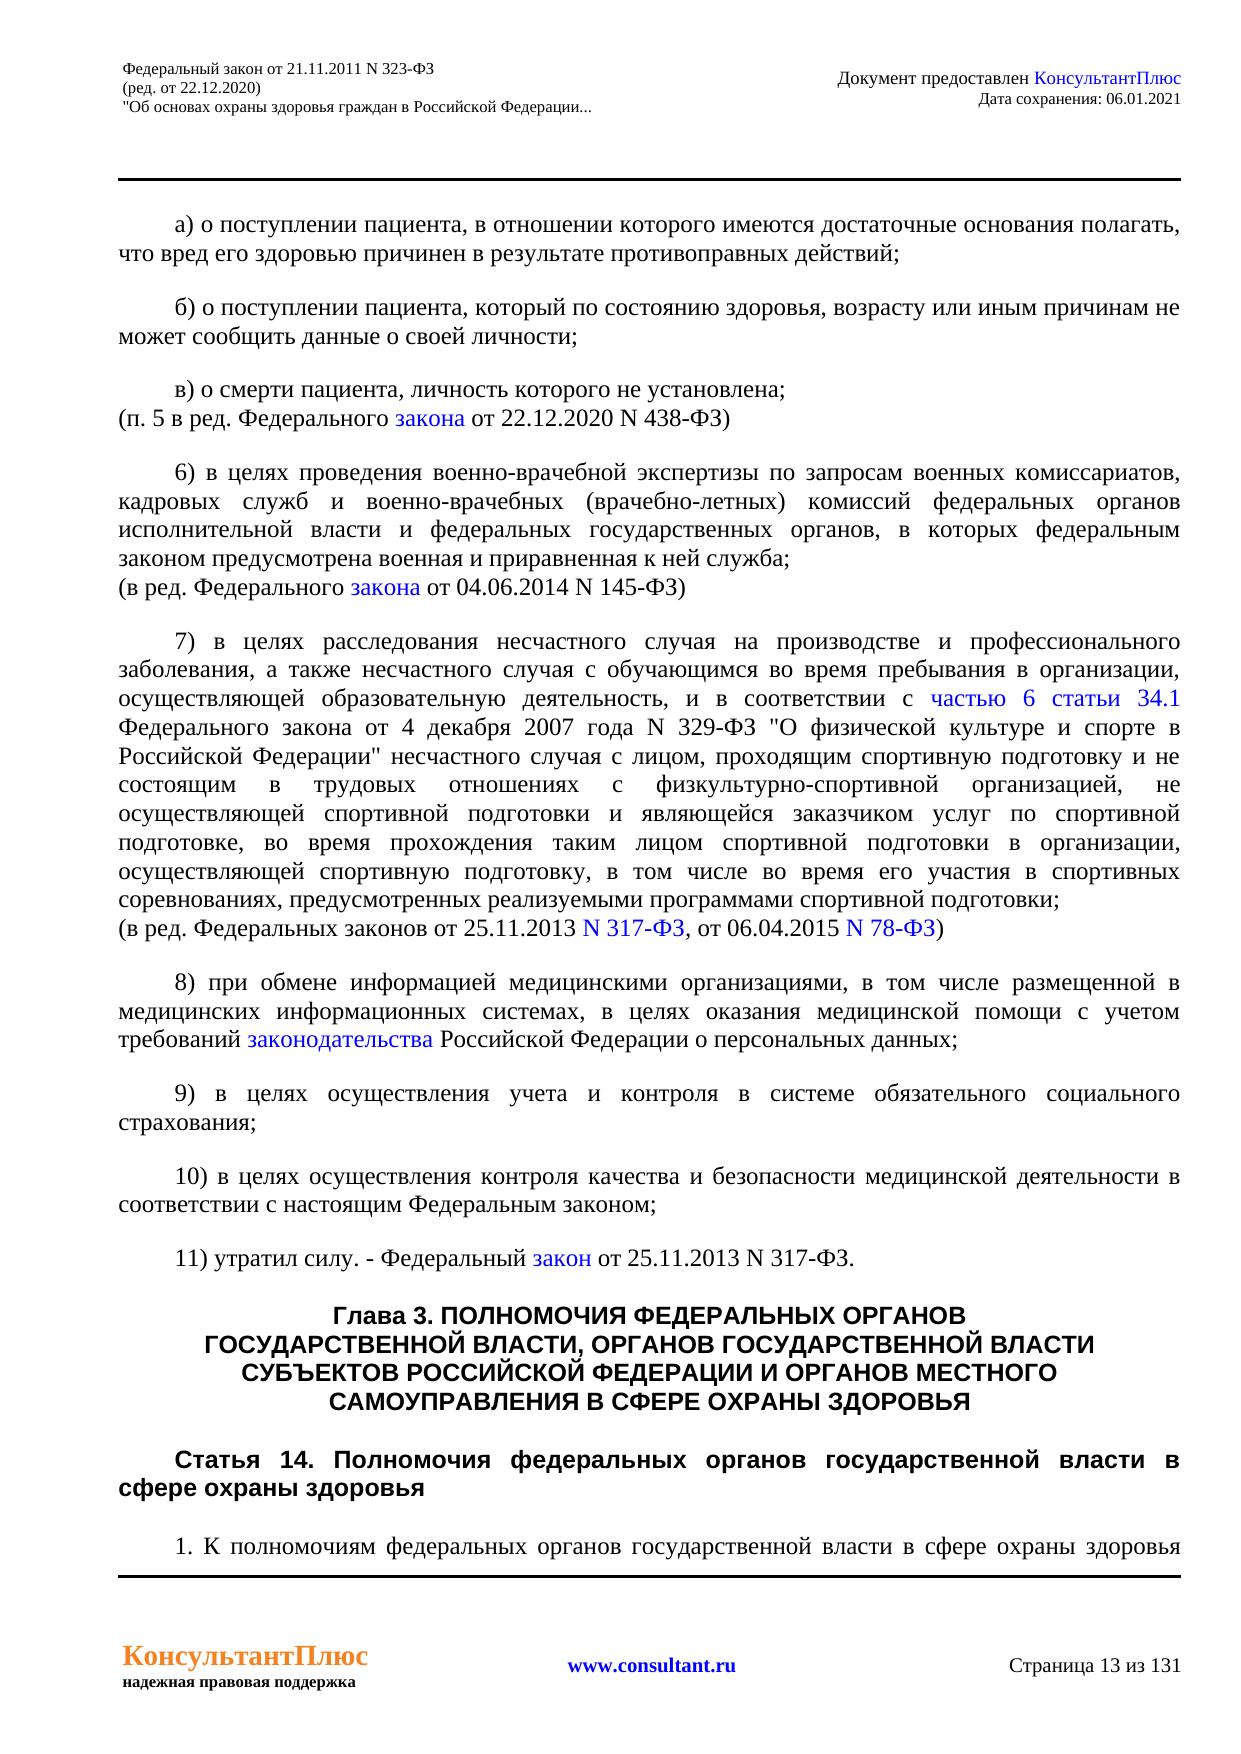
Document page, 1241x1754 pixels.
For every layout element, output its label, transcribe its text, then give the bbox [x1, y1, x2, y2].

text 8) при обмене информацией медицинскими организациями, в том числе размещенной в медицинских информационных системах, в целях оказания медицинской помощи с учетом требований законодательства Российской Федерации о персональных данных; [118, 967, 1181, 1053]
text 7) в целях расследования несчастного случая на производстве и профессионального заболевания, а также несчастного случая с обучающимся во время пребывания в организации, осуществляющей образовательную деятельность, и в соответствии с частью 6 статьи 34.1 Федерального закона от 4 декабря 2007 года N 329-ФЗ "О физической культуре и спорте в Российской Федерации" несчастного случая с лицом, проходящим спортивную подготовку и не состоящим в трудовых отношениях с физкультурно-спортивной организацией, не осуществляющей спортивной подготовки и являющейся заказчиком услуг по спортивной подготовке, во время прохождения таким лицом спортивной подготовки в организации, осуществляющей спортивную подготовку, в том числе во время его участия в спортивных соревнованиях, предусмотренных реализуемыми программами спортивной подготовки; [118, 626, 1181, 913]
text 11) утратил силу. - Федеральный закон от 25.11.2013 N 317-ФЗ. [118, 1243, 1181, 1272]
title САМОУПРАВЛЕНИЯ В СФЕРЕ ОХРАНЫ ЗДОРОВЬЯ [118, 1387, 1181, 1416]
text (п. 5 в ред. Федерального закона от 22.12.2020 N 438-ФЗ) [118, 403, 1181, 432]
title ГОСУДАРСТВЕННОЙ ВЛАСТИ, ОРГАНОВ ГОСУДАРСТВЕННОЙ ВЛАСТИ [118, 1329, 1181, 1358]
text 10) в целях осуществления контроля качества и безопасности медицинской деятельности в соответствии с настоящим Федеральным законом; [118, 1161, 1181, 1218]
text б) о поступлении пациента, который по состоянию здоровья, возрасту или иным причинам не может сообщить данные о своей личности; [118, 292, 1181, 349]
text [118, 1531, 1181, 1559]
text а) о поступлении пациента, в отношении которого имеются достаточные основания полагать, что вред его здоровью причинен в результате противоправных действий; [118, 209, 1181, 267]
text в) о смерти пациента, личность которого не установлена; [118, 374, 1181, 403]
title Глава 3. ПОЛНОМОЧИЯ ФЕДЕРАЛЬНЫХ ОРГАНОВ [118, 1301, 1181, 1329]
text (в ред. Федерального закона от 04.06.2014 N 145-ФЗ) [118, 572, 1181, 601]
text (в ред. Федеральных законов от 25.11.2013 N 317-ФЗ, от 06.04.2015 N 78-ФЗ) [118, 913, 1181, 942]
text 9) в целях осуществления учета и контроля в системе обязательного социального страхования; [118, 1078, 1181, 1136]
text 6) в целях проведения военно-врачебной экспертизы по запросам военных комиссариатов, кадровых служб и военно-врачебных (врачебно-летных) комиссий федеральных органов исполнительной власти и федеральных государственных органов, в которых федеральным законом предусмотрена военная и приравненная к ней служба; [118, 457, 1181, 572]
title СУБЪЕКТОВ РОССИЙСКОЙ ФЕДЕРАЦИИ И ОРГАНОВ МЕСТНОГО [118, 1358, 1181, 1387]
title Статья 14. Полномочия федеральных органов государственной власти в сфере охраны здоровья [118, 1444, 1181, 1502]
